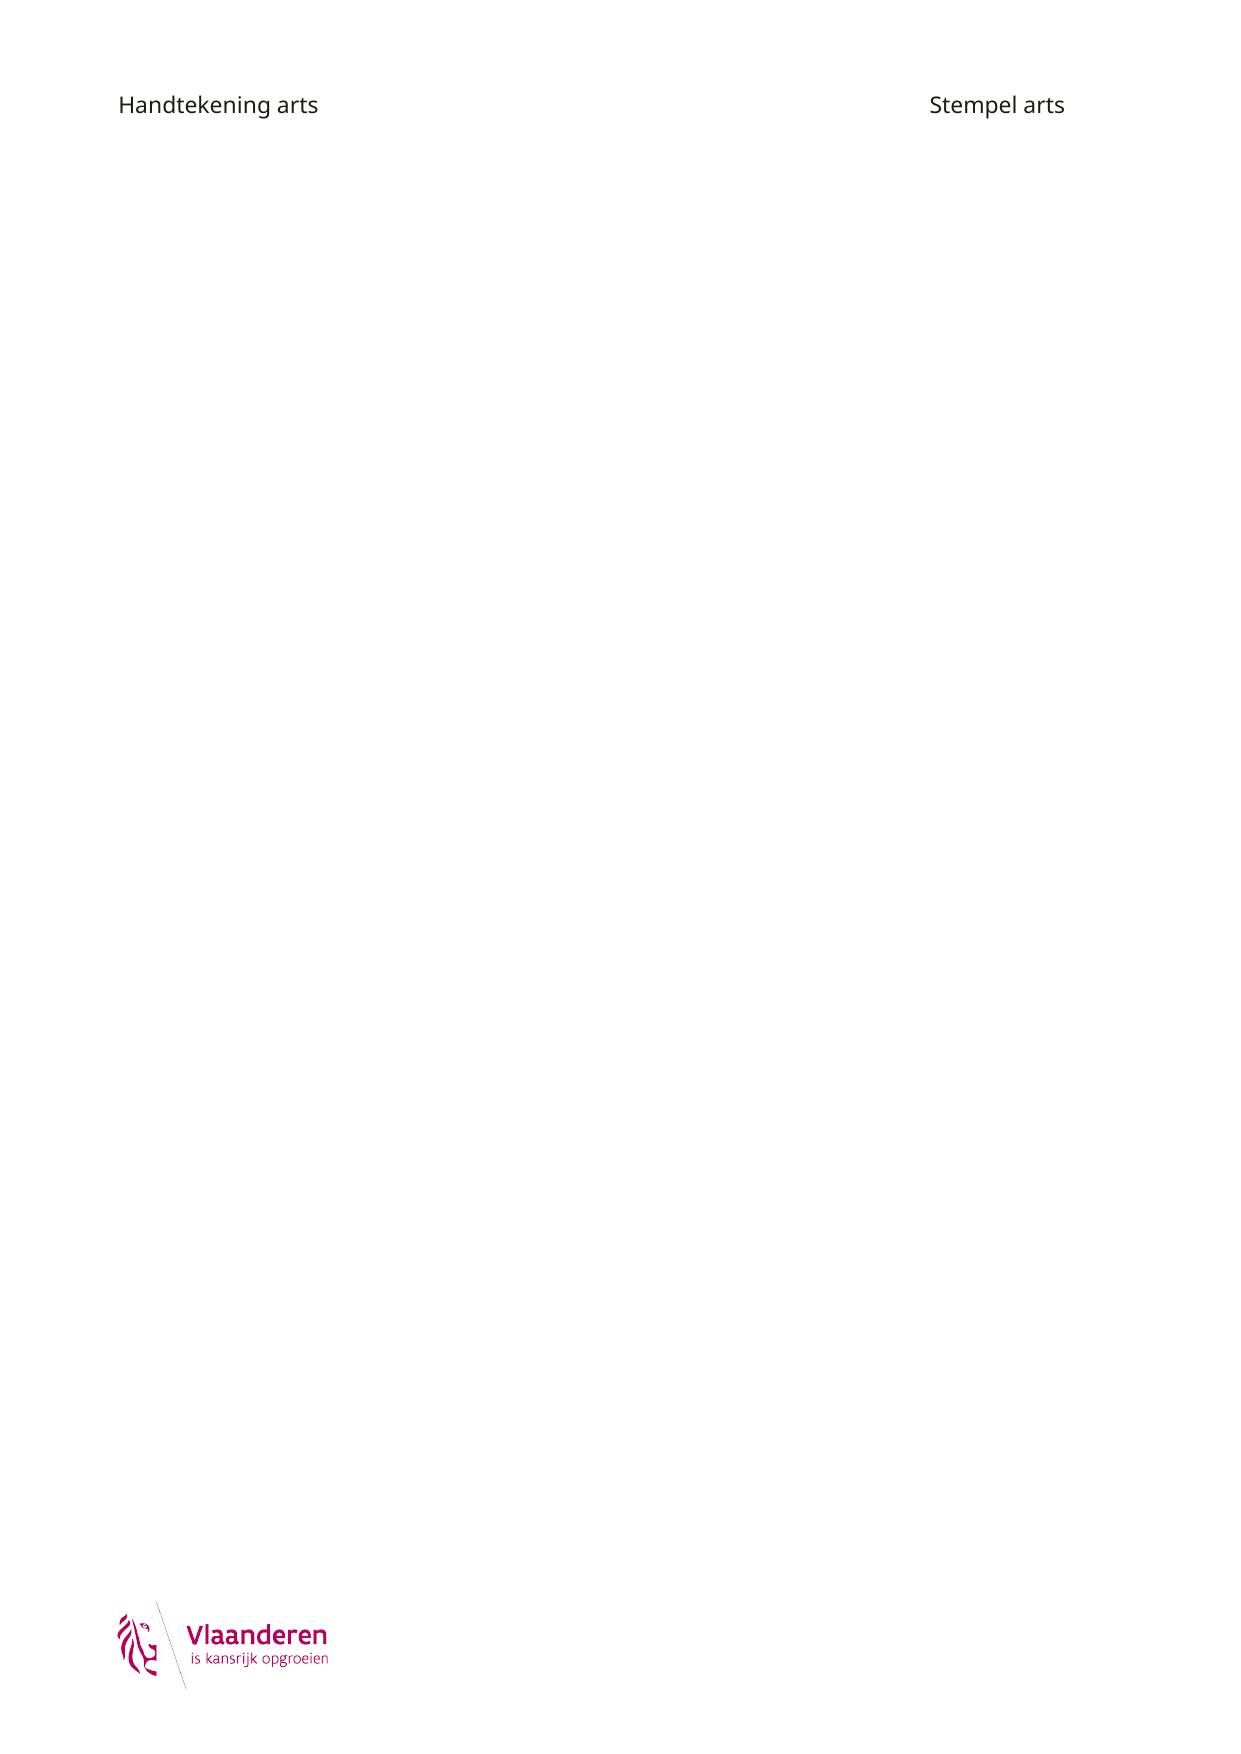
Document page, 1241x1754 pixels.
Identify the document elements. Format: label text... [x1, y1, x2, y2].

text Stempel arts [118, 89, 1152, 120]
picture [117, 1601, 328, 1690]
